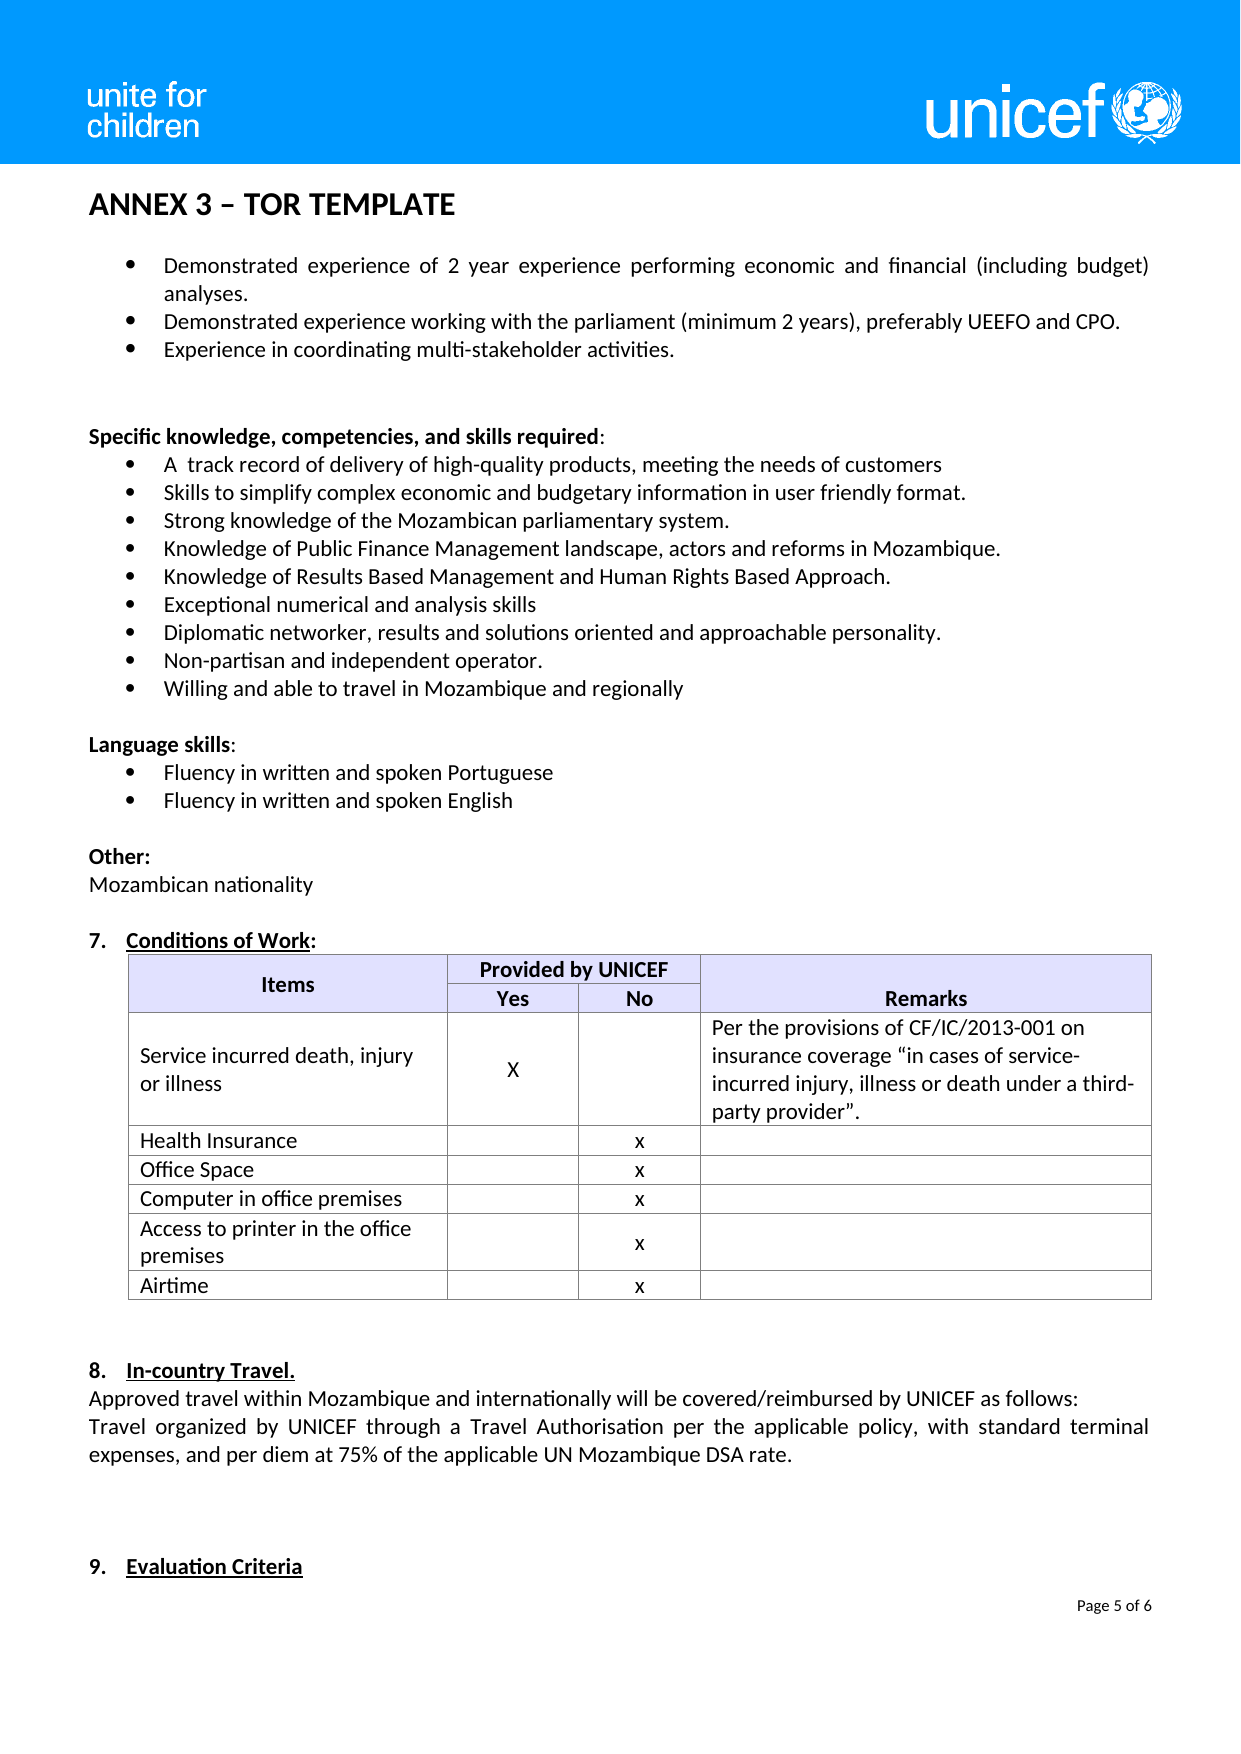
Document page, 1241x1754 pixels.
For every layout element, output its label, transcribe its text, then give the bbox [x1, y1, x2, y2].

list Exceptional numerical and analysis skills [126, 590, 1152, 618]
list Experience in coordinating multi-stakeholder activities. [126, 335, 1152, 363]
table_cell Airtime [129, 1271, 447, 1299]
table_cell [579, 1013, 700, 1125]
table_cell [448, 1185, 578, 1213]
list Demonstrated experience of 2 year experience performing economic and financial (including budget) analyses. [126, 251, 1152, 307]
table_header Provided by UNICEF [448, 955, 700, 983]
table_cell [701, 1126, 1151, 1154]
list Diplomatic networker, results and solutions oriented and approachable personality. [126, 618, 1152, 646]
list Fluency in written and spoken English [126, 786, 1152, 814]
list Fluency in written and spoken Portuguese [126, 758, 1152, 786]
table_cell X [448, 1013, 578, 1125]
table_cell Access to printer in the office premises [129, 1214, 447, 1270]
list A track record of delivery of high-quality products, meeting the needs of customers [126, 450, 1152, 478]
list Demonstrated experience working with the parliament (minimum 2 years), preferably UEEFO and CPO. [126, 307, 1152, 335]
table_cell [701, 1185, 1151, 1213]
text Language skills: [89, 730, 1152, 758]
text Specific knowledge, competencies, and skills required: [89, 422, 1152, 450]
table_cell Computer in office premises [129, 1185, 447, 1213]
table_cell Per the provisions of CF/IC/2013-001 on insurance coverage “in cases of service-incurred injury, illness or death under a third-party provider”. [701, 1013, 1151, 1125]
picture [87, 81, 1182, 144]
table_header Remarks [701, 955, 1151, 1012]
list Knowledge of Public Finance Management landscape, actors and reforms in Mozambique. [126, 534, 1152, 562]
list Strong knowledge of the Mozambican parliamentary system. [126, 506, 1152, 534]
table_cell [701, 1156, 1151, 1183]
table_cell x [579, 1271, 700, 1299]
text Mozambican nationality [89, 870, 1152, 898]
table_cell x [579, 1126, 700, 1154]
table_cell Office Space [129, 1156, 447, 1183]
text Approved travel within Mozambique and internationally will be covered/reimbursed by UNICEF as follows: [89, 1384, 1152, 1412]
list Skills to simplify complex economic and budgetary information in user friendly format. [126, 478, 1152, 506]
table_cell [448, 1271, 578, 1299]
list Conditions of Work: [89, 926, 1152, 954]
list In-country Travel. [89, 1356, 1152, 1384]
table_cell Service incurred death, injury or illness [129, 1013, 447, 1125]
table_cell x [579, 1156, 700, 1183]
text Other: [89, 842, 1152, 870]
table_cell x [579, 1214, 700, 1270]
table_cell Health Insurance [129, 1126, 447, 1154]
table_header Items [129, 955, 447, 1012]
table_cell [701, 1214, 1151, 1270]
list Willing and able to travel in Mozambique and regionally [126, 674, 1152, 702]
table_cell [448, 1126, 578, 1154]
table_cell [701, 1271, 1151, 1299]
table_cell [448, 1156, 578, 1183]
list Evaluation Criteria [89, 1552, 1152, 1580]
table_cell [448, 1214, 578, 1270]
table_cell Yes [448, 984, 578, 1012]
list Knowledge of Results Based Management and Human Rights Based Approach. [126, 562, 1152, 590]
list Non-partisan and independent operator. [126, 646, 1152, 674]
table_cell x [579, 1185, 700, 1213]
text Travel organized by UNICEF through a Travel Authorisation per the applicable policy, with standard terminal expenses, and per diem at 75% of the applicable UN Mozambique DSA rate. [89, 1412, 1152, 1468]
table_cell No [579, 984, 700, 1012]
